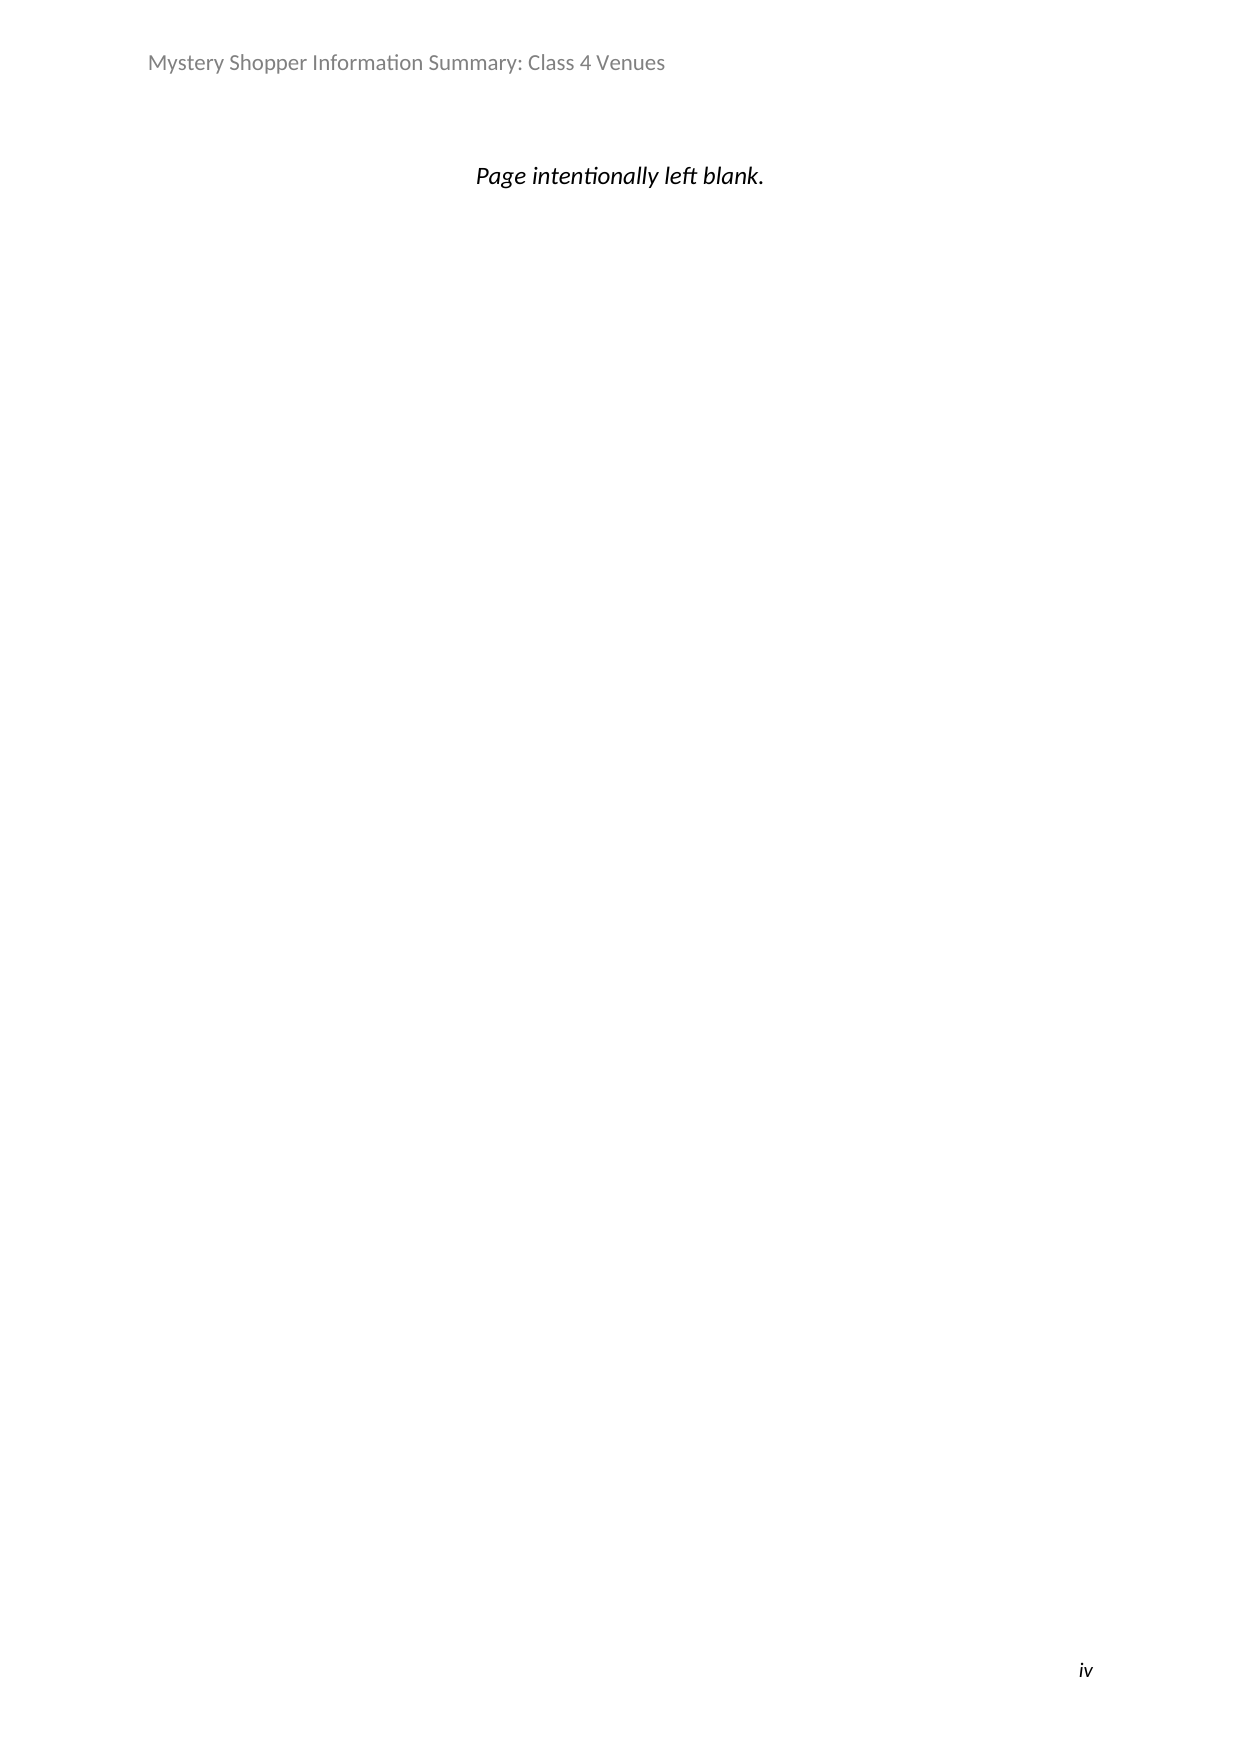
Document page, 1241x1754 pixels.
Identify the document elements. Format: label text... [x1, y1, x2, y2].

text Page intentionally left blank. [148, 160, 1092, 191]
